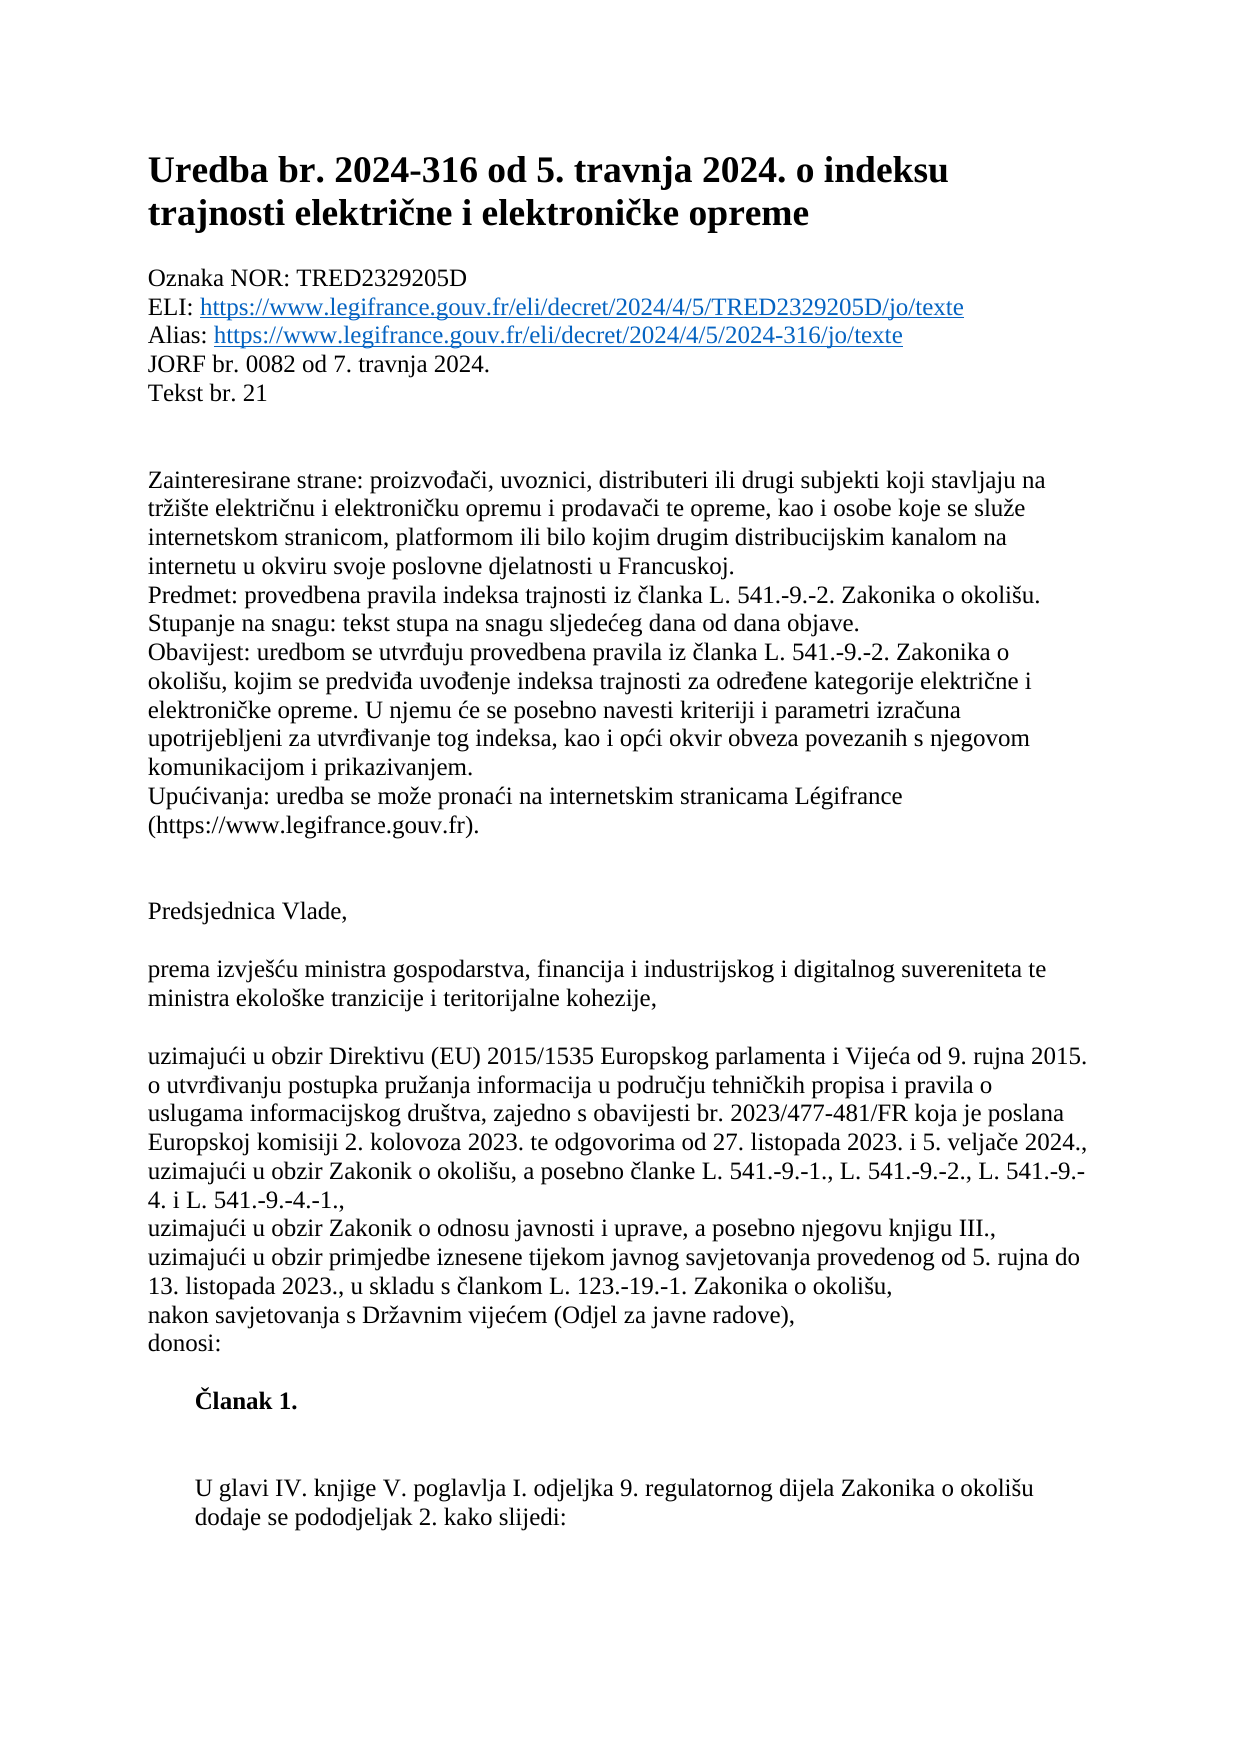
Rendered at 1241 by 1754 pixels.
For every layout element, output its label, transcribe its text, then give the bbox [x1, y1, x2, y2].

text JORF br. 0082 od 7. travnja 2024. [148, 349, 1093, 378]
text Predsjednica Vlade, [148, 868, 1093, 925]
text Zainteresirane strane: proizvođači, uvoznici, distributeri ili drugi subjekti koji stavljaju na tržište električnu i elektroničku opremu i prodavači te opreme, kao i osobe koje se služe internetskom stranicom, platformom ili bilo kojim drugim distribucijskim kanalom na internetu u okviru svoje poslovne djelatnosti u Francuskoj. Predmet: provedbena pravila indeksa trajnosti iz članka L. 541.-9.-2. Zakonika o okolišu. Stupanje na snagu: tekst stupa na snagu sljedećeg dana od dana objave. Obavijest: uredbom se utvrđuju provedbena pravila iz članka L. 541.-9.-2. Zakonika o okolišu, kojim se predviđa uvođenje indeksa trajnosti za određene kategorije električne i elektroničke opreme. U njemu će se posebno navesti kriteriji i parametri izračuna upotrijebljeni za utvrđivanje tog indeksa, kao i opći okvir obveza povezanih s njegovom komunikacijom i prikazivanjem. Upućivanja: uredba se može pronaći na internetskim stranicama Légifrance (https://www.legifrance.gouv.fr). [148, 436, 1093, 838]
text U glavi IV. knjige V. poglavlja I. odjeljka 9. regulatornog dijela Zakonika o okolišu dodaje se pododjeljak 2. kako slijedi: [194, 1444, 1093, 1531]
text Članak 1. [194, 1386, 1093, 1415]
text Uredba br. 2024-316 od 5. travnja 2024. o indeksu trajnosti električne i elektroničke opreme [148, 148, 1093, 234]
text Tekst br. 21 [148, 378, 1093, 407]
text ELI: https://www.legifrance.gouv.fr/eli/decret/2024/4/5/TRED2329205D/jo/texte [148, 292, 1093, 321]
text prema izvješću ministra gospodarstva, financija i industrijskog i digitalnog suvereniteta te ministra ekološke tranzicije i teritorijalne kohezije, [148, 954, 1093, 1012]
text uzimajući u obzir Direktivu (EU) 2015/1535 Europskog parlamenta i Vijeća od 9. rujna 2015. o utvrđivanju postupka pružanja informacija u području tehničkih propisa i pravila o uslugama informacijskog društva, zajedno s obavijesti br. 2023/477-481/FR koja je poslana Europskoj komisiji 2. kolovoza 2023. te odgovorima od 27. listopada 2023. i 5. veljače 2024., uzimajući u obzir Zakonik o okolišu, a posebno članke L. 541.-9.-1., L. 541.-9.-2., L. 541.-9.-4. i L. 541.-9.-4.-1., uzimajući u obzir Zakonik o odnosu javnosti i uprave, a posebno njegovu knjigu III., uzimajući u obzir primjedbe iznesene tijekom javnog savjetovanja provedenog od 5. rujna do 13. listopada 2023., u skladu s člankom L. 123.-19.-1. Zakonika o okolišu, nakon savjetovanja s Državnim vijećem (Odjel za javne radove), donosi: [148, 1041, 1093, 1357]
text Oznaka NOR: TRED2329205D [148, 263, 1093, 292]
text Alias: https://www.legifrance.gouv.fr/eli/decret/2024/4/5/2024-316/jo/texte [148, 321, 1093, 349]
